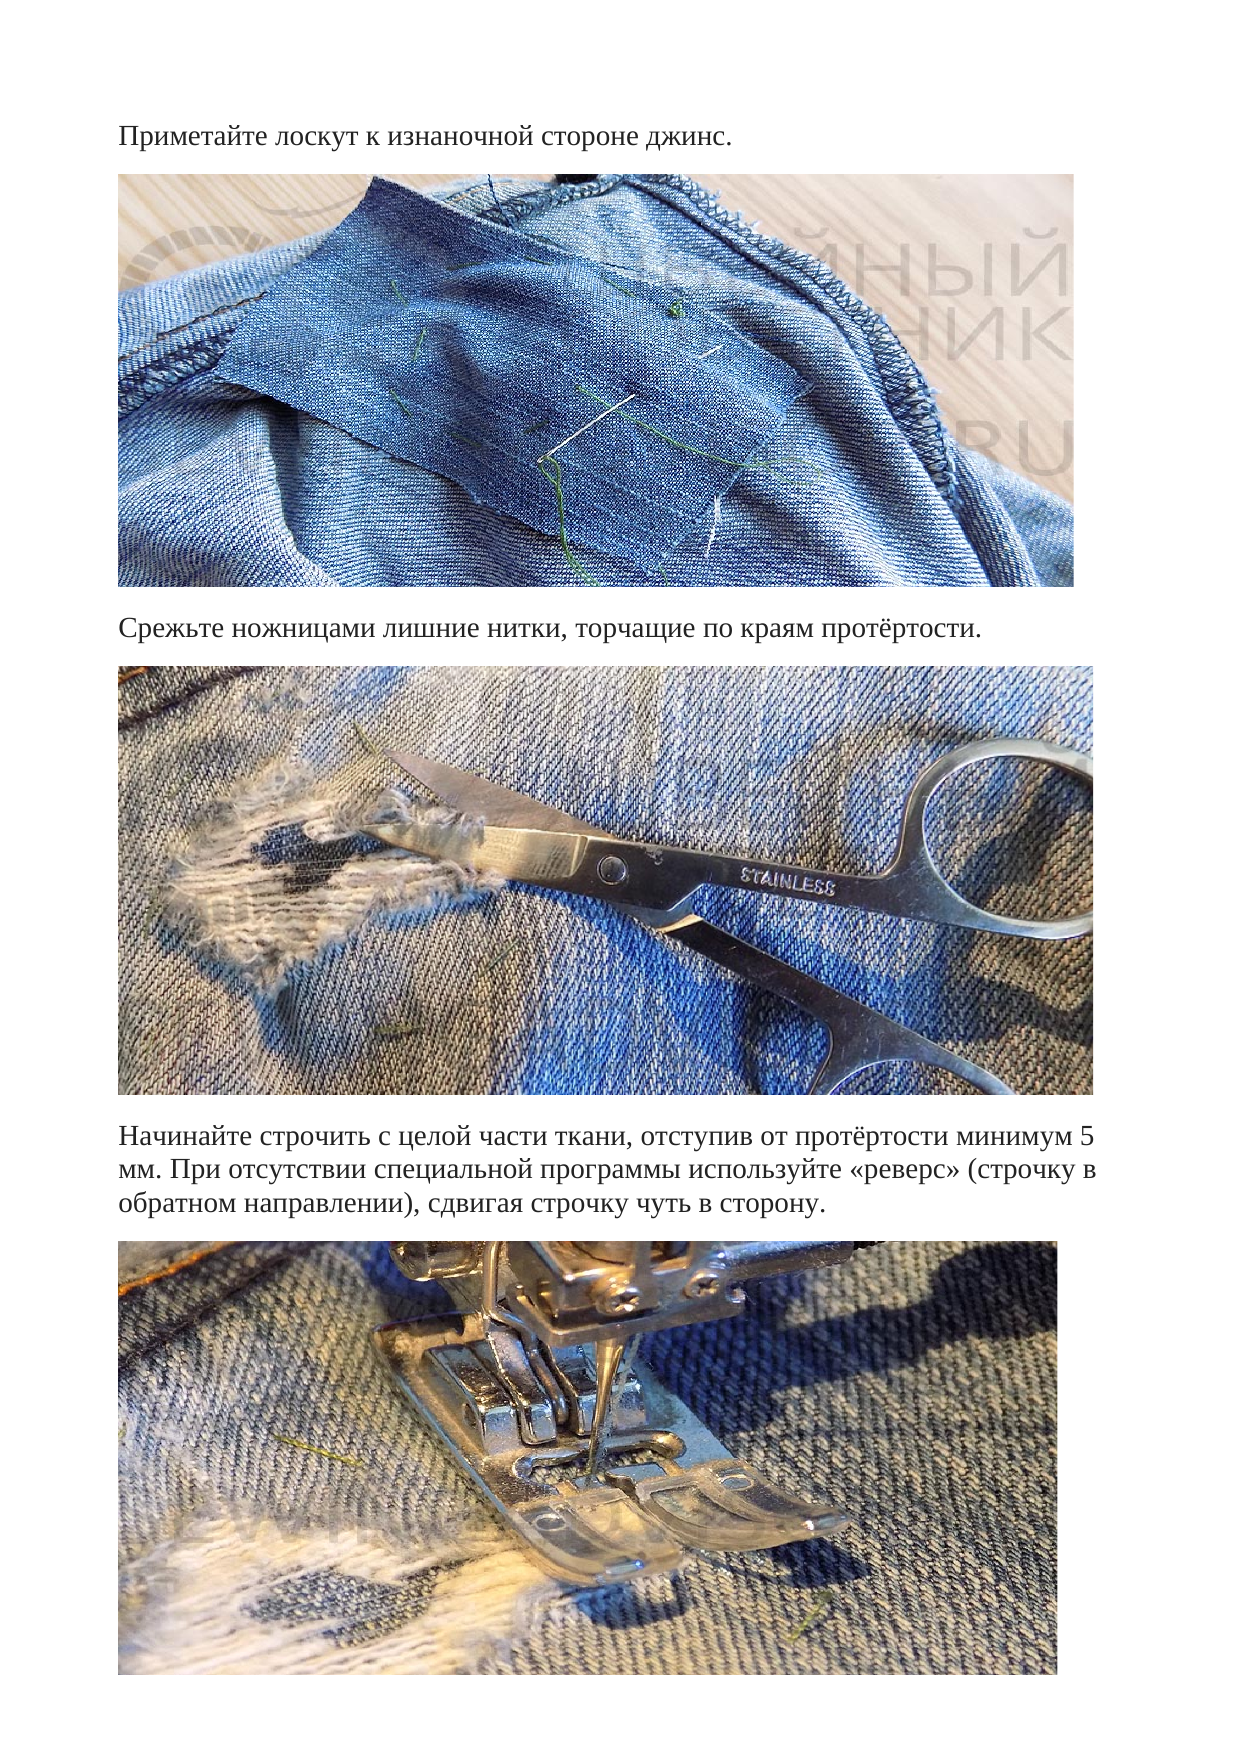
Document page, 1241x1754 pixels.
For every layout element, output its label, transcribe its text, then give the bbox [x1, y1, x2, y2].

picture [118, 666, 1094, 1095]
text Приметайте лоскут к изнаночной стороне джинс. [118, 118, 1122, 152]
picture [118, 1241, 1058, 1675]
text Начинайте строчить с целой части ткани, отступив от протёртости минимум . При отсутствии специальной программы используйте «реверс» (строчку в обратном направлении), сдвигая строчку чуть в сторону. [118, 1118, 1122, 1218]
picture [118, 174, 1074, 587]
text Срежьте ножницами лишние нитки, торчащие по краям протёртости. [118, 610, 1122, 643]
